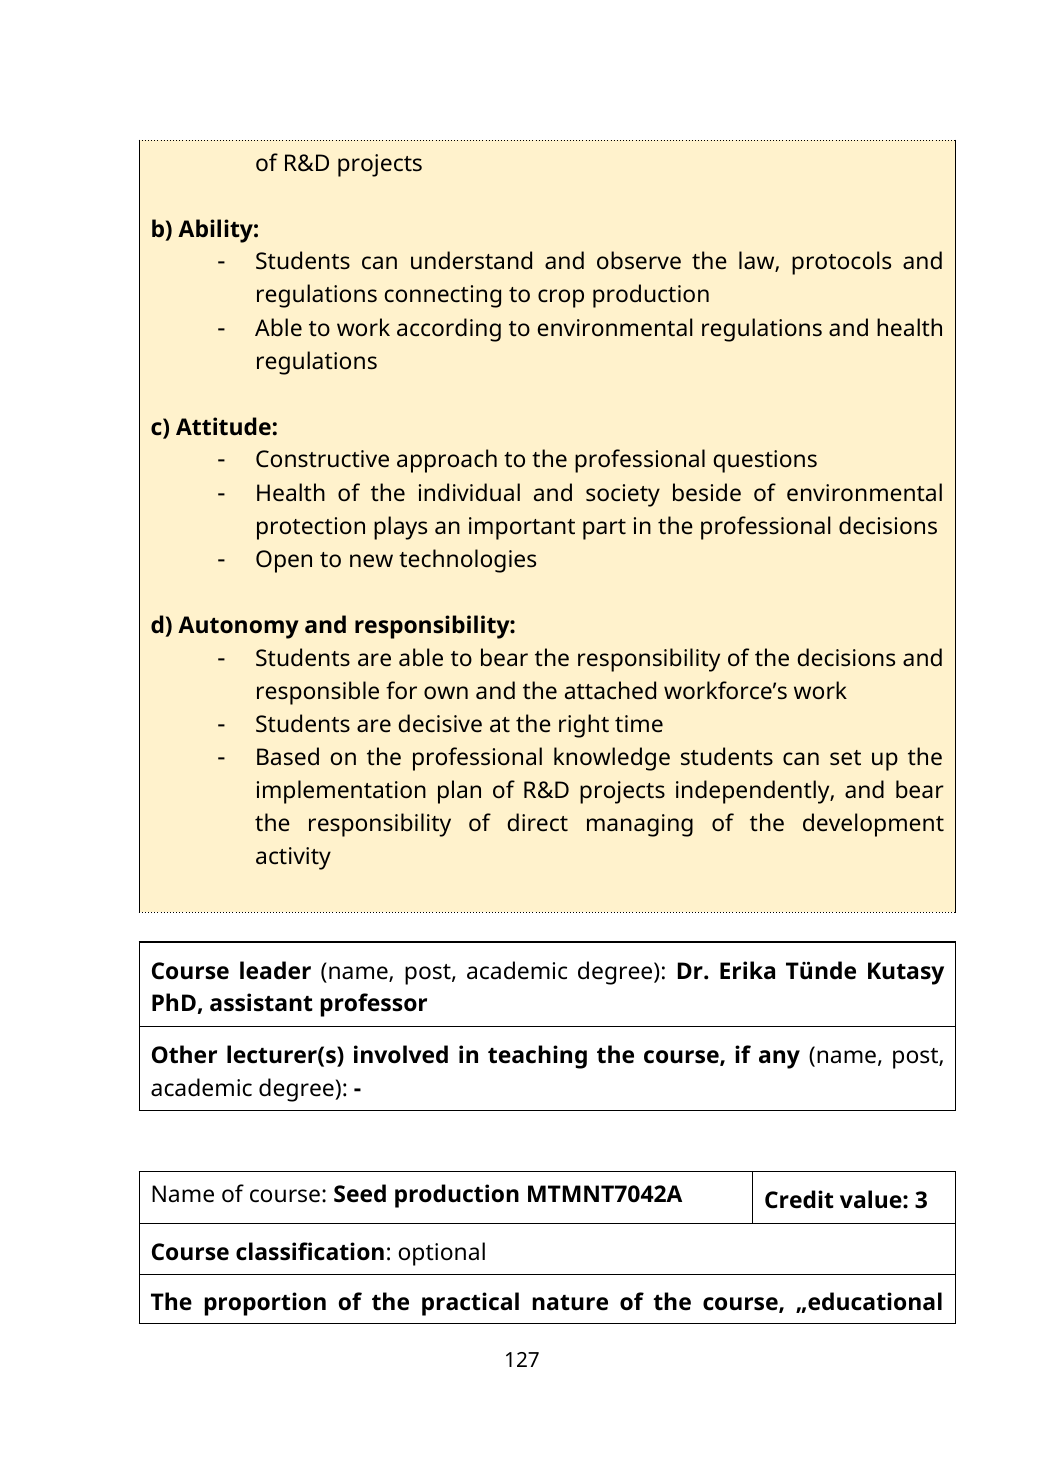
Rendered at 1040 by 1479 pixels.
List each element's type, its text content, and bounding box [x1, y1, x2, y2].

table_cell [140, 140, 955, 912]
table_header Course leader (name, post, academic degree): Dr. Erika Tünde Kutasy PhD, assistant professor [140, 943, 955, 1026]
table_cell Other lecturer(s) involved in teaching the course, if any (name, post, academic degree): - [140, 1027, 955, 1110]
table_header Credit value: 3 [753, 1172, 955, 1223]
table_header Name of course: Seed production MTMNT7042A [140, 1172, 752, 1223]
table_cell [140, 1275, 955, 1323]
table_cell Course classification: optional [140, 1224, 955, 1274]
